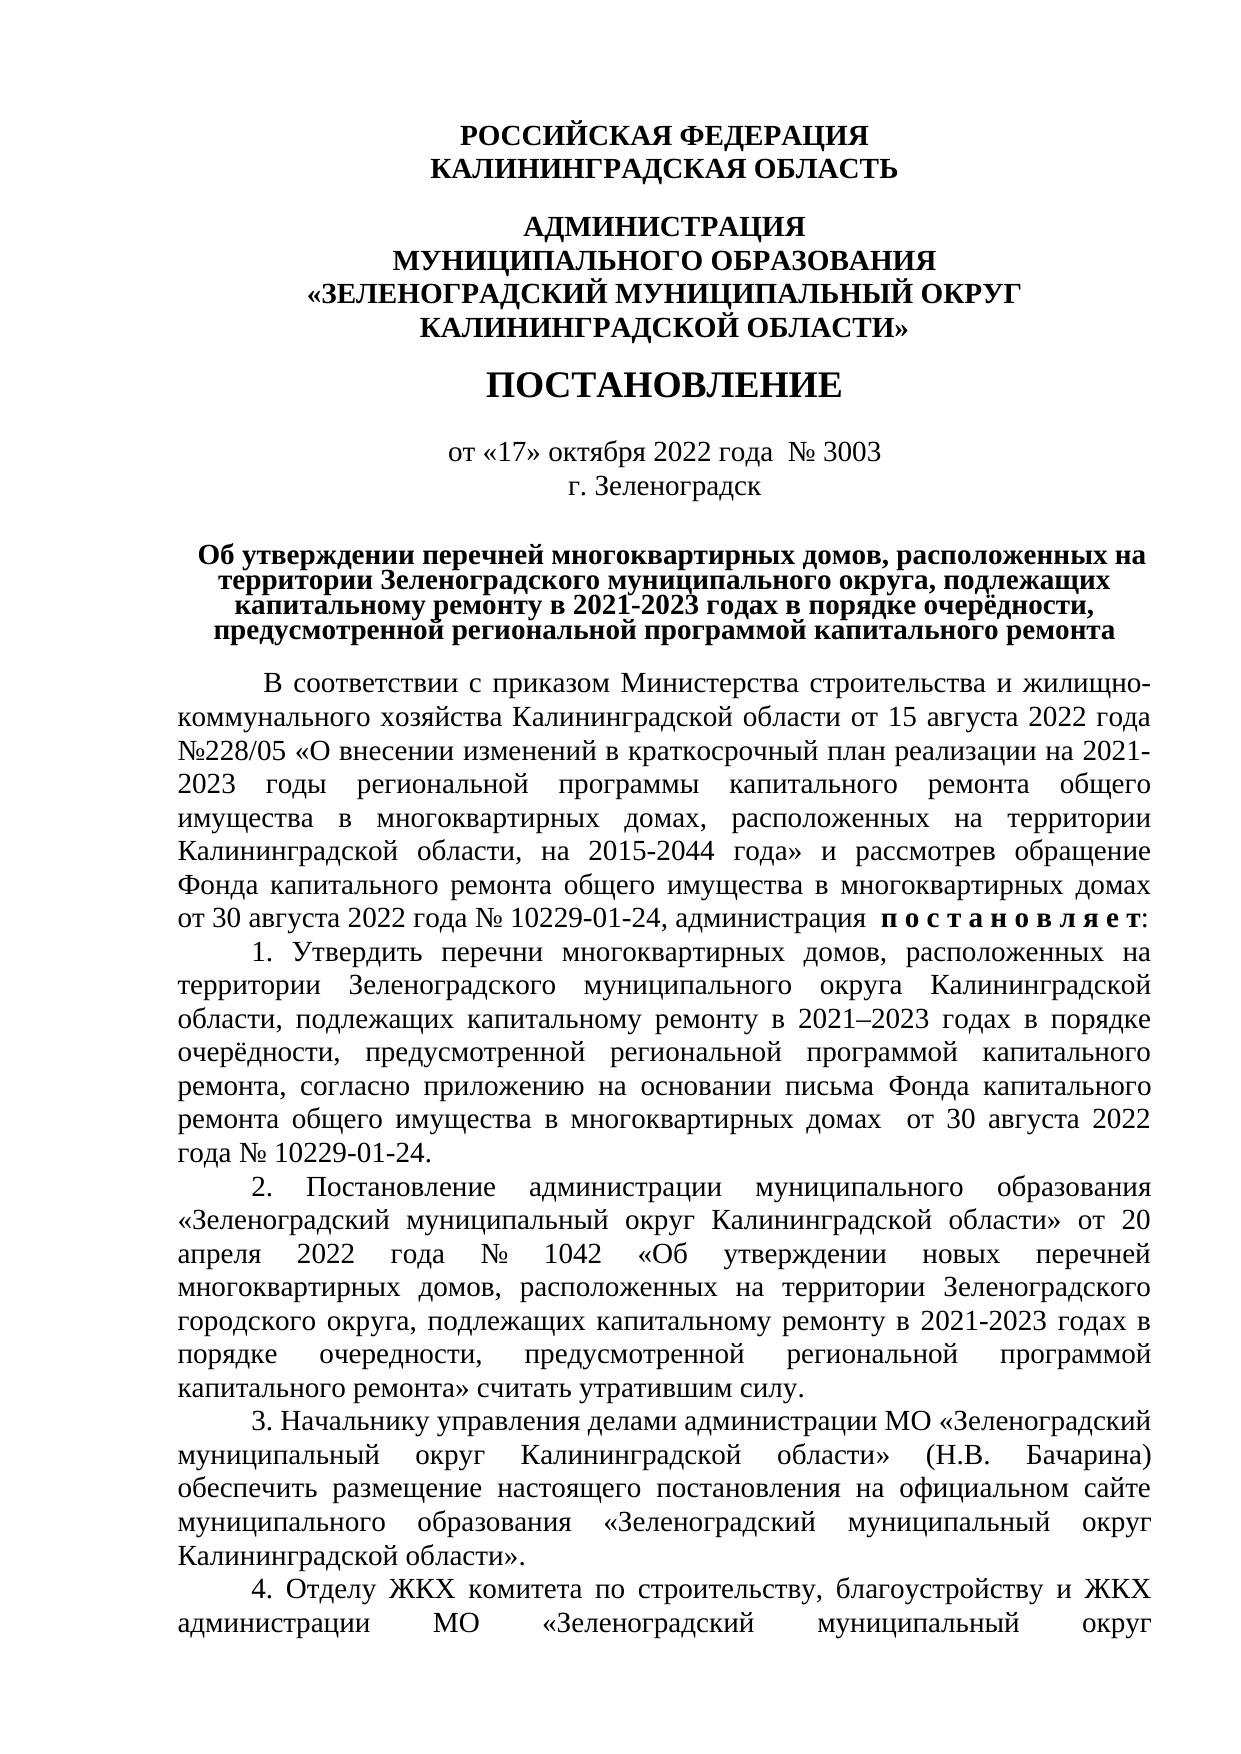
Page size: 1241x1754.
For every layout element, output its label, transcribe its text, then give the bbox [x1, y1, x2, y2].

text 2. Постановление администрации муниципального образования «Зеленоградский муниципальный округ Калининградской области» от 20 апреля 2022 года № 1042 «Об утверждении новых перечней многоквартирных домов, расположенных на территории Зеленоградского городского округа, подлежащих капитальному ремонту в 2021-2023 годах в порядке очередности, предусмотренной региональной программой капитального ремонта» считать утратившим силу. [177, 1169, 1152, 1403]
text МУНИЦИПАЛЬНОГО ОБРАЗОВАНИЯ [177, 243, 1152, 276]
text «ЗЕЛЕНОГРАДСКИЙ МУНИЦИПАЛЬНЫЙ ОКРУГ КАЛИНИНГРАДСКОЙ ОБЛАСТИ» [177, 276, 1152, 343]
text Об утверждении перечней многоквартирных домов, расположенных на территории Зеленоградского муниципального округа, подлежащих капитальному ремонту в 2021-2023 годах в порядке очерёдности, предусмотренной региональной программой капитального ремонта [177, 545, 1152, 645]
text КАЛИНИНГРАДСКАЯ ОБЛАСТЬ [177, 152, 1152, 185]
text 3. Начальнику управления делами администрации МО «Зеленоградский муниципальный округ Калининградской области» (Н.В. Бачарина) обеспечить размещение настоящего постановления на официальном сайте муниципального образования «Зеленоградский муниципальный округ Калининградской области». [177, 1403, 1152, 1571]
text 1. Утвердить перечни многоквартирных домов, расположенных на территории Зеленоградского муниципального округа Калининградской области, подлежащих капитальному ремонту в 2021–2023 годах в порядке очерёдности, предусмотренной региональной программой капитального ремонта, согласно приложению на основании письма Фонда капитального ремонта общего имущества в многоквартирных домах от 30 августа 2022 года № 10229-01-24. [177, 934, 1152, 1169]
text В соответствии с приказом Министерства строительства и жилищно-коммунального хозяйства Калининградской области от 15 августа 2022 года №228/05 «О внесении изменений в краткосрочный план реализации на 2021-2023 годы региональной программы капитального ремонта общего имущества в многоквартирных домах, расположенных на территории Калининградской области, на 2015-2044 года» и рассмотрев обращение Фонда капитального ремонта общего имущества в многоквартирных домах от 30 августа 2022 года № 10229-01-24, администрация п о с т а н о в л я е т: [177, 666, 1152, 934]
text РОССИЙСКАЯ ФЕДЕРАЦИЯ [177, 118, 1152, 152]
text АДМИНИСТРАЦИЯ [177, 209, 1152, 243]
text г. Зеленоградск [177, 468, 1152, 502]
text ПОСТАНОВЛЕНИЕ [177, 363, 1152, 406]
text от «17» октября 2022 года № 3003 [177, 434, 1152, 468]
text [177, 1571, 1152, 1638]
